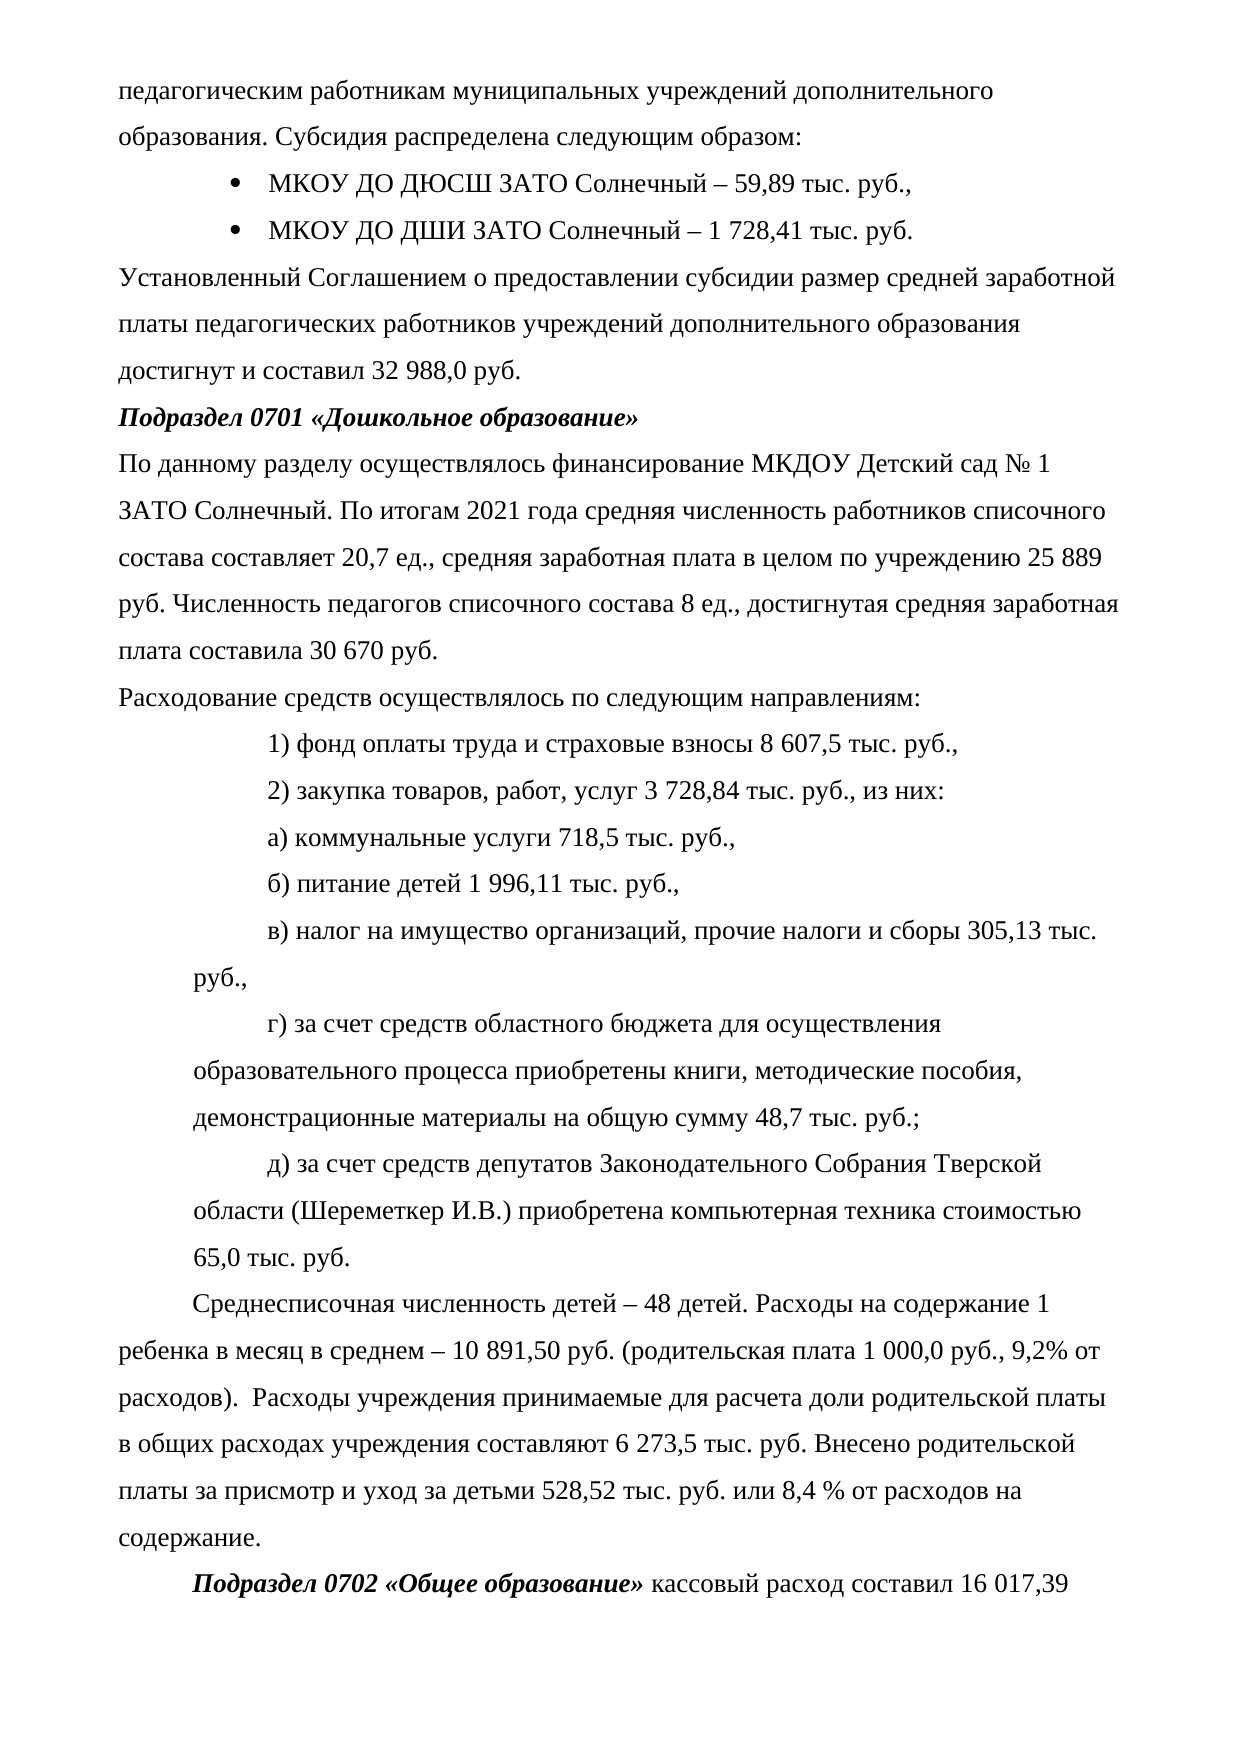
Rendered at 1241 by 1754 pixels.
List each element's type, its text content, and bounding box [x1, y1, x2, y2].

list МКОУ ДО ДЮСШ ЗАТО Солнечный – 59,89 тыс. руб., [231, 167, 1122, 198]
text 1) фонд оплаты труда и страховые взносы 8 607,5 тыс. руб., [193, 728, 1122, 759]
text 2) закупка товаров, работ, услуг 3 728,84 тыс. руб., из них: [193, 774, 1122, 805]
text д) за счет средств депутатов Законодательного Собрания Тверской области (Шереметкер И.В.) приобретена компьютерная техника стоимостью 65,0 тыс. руб. [193, 1148, 1122, 1272]
text Подраздел 0701 «Дошкольное образование» [118, 401, 1122, 432]
list МКОУ ДО ДШИ ЗАТО Солнечный – 1 728,41 тыс. руб. [231, 214, 1122, 245]
text По данному разделу осуществлялось финансирование МКДОУ Детский сад № 1 ЗАТО Солнечный. По итогам 2021 года средняя численность работников списочного состава составляет 20,7 ед., средняя заработная плата в целом по учреждению 25 889 руб. Численность педагогов списочного состава 8 ед., достигнутая средняя заработная плата составила 30 670 руб. [118, 448, 1122, 665]
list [118, 1568, 1122, 1599]
text г) за счет средств областного бюджета для осуществления образовательного процесса приобретены книги, методические пособия, демонстрационные материалы на общую сумму 48,7 тыс. руб.; [193, 1008, 1122, 1132]
text б) питание детей 1 996,11 тыс. руб., [193, 868, 1122, 899]
list Среднесписочная численность детей – 48 детей. Расходы на содержание 1 ребенка в месяц в среднем – 10 891,50 руб. (родительская плата 1 000,0 руб., 9,2% от расходов). Расходы учреждения принимаемые для расчета доли родительской платы в общих расходах учреждения составляют 6 273,5 тыс. руб. Внесено родительской платы за присмотр и уход за детьми 528,52 тыс. руб. или 8,4 % от расходов на содержание. [118, 1288, 1122, 1552]
text а) коммунальные услуги 718,5 тыс. руб., [193, 821, 1122, 852]
text в) налог на имущество организаций, прочие налоги и сборы 305,13 тыс. руб., [193, 914, 1122, 992]
text Расходование средств осуществлялось по следующим направлениям: [118, 681, 1122, 712]
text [118, 74, 1122, 152]
text Установленный Соглашением о предоставлении субсидии размер средней заработной платы педагогических работников учреждений дополнительного образования достигнут и составил 32 988,0 руб. [118, 261, 1122, 385]
